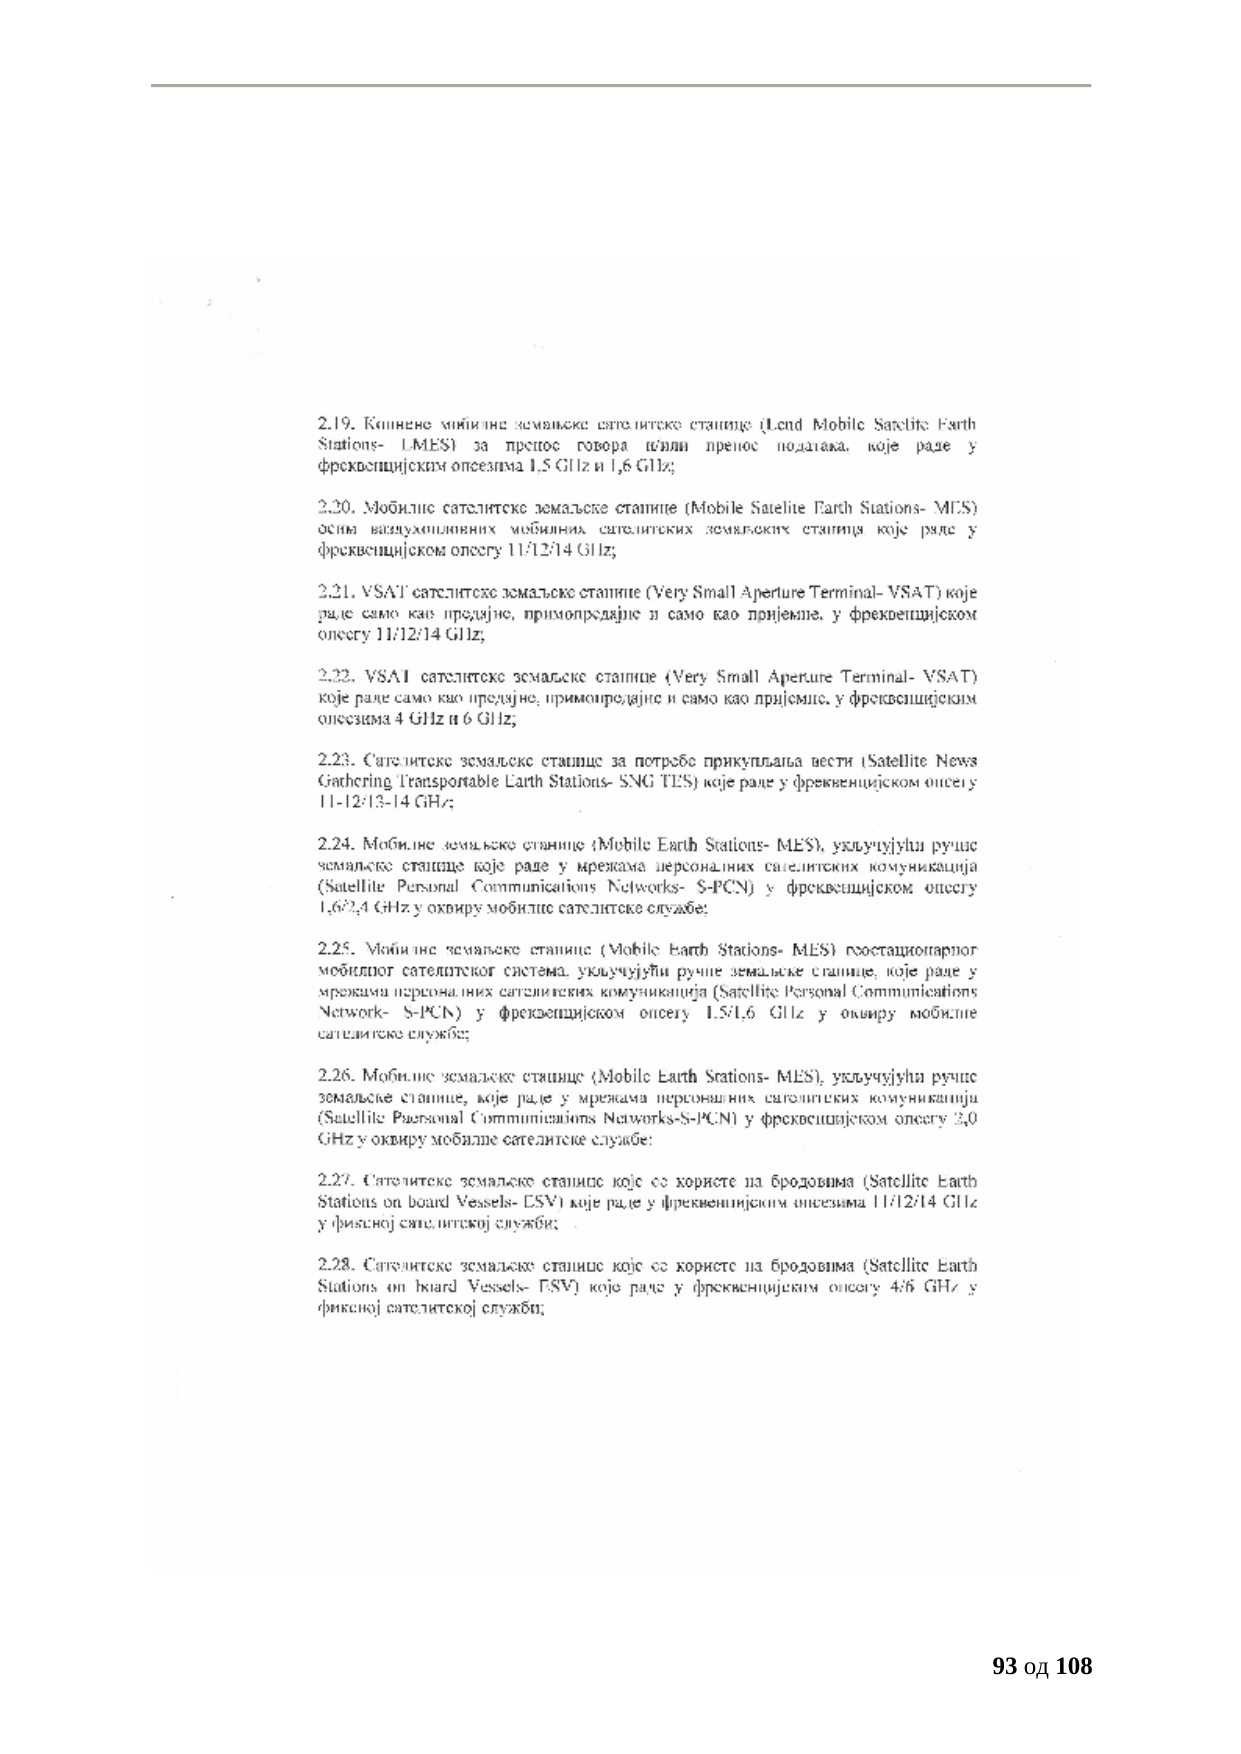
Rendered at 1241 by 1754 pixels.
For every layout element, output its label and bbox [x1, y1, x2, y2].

picture [150, 256, 1080, 1572]
